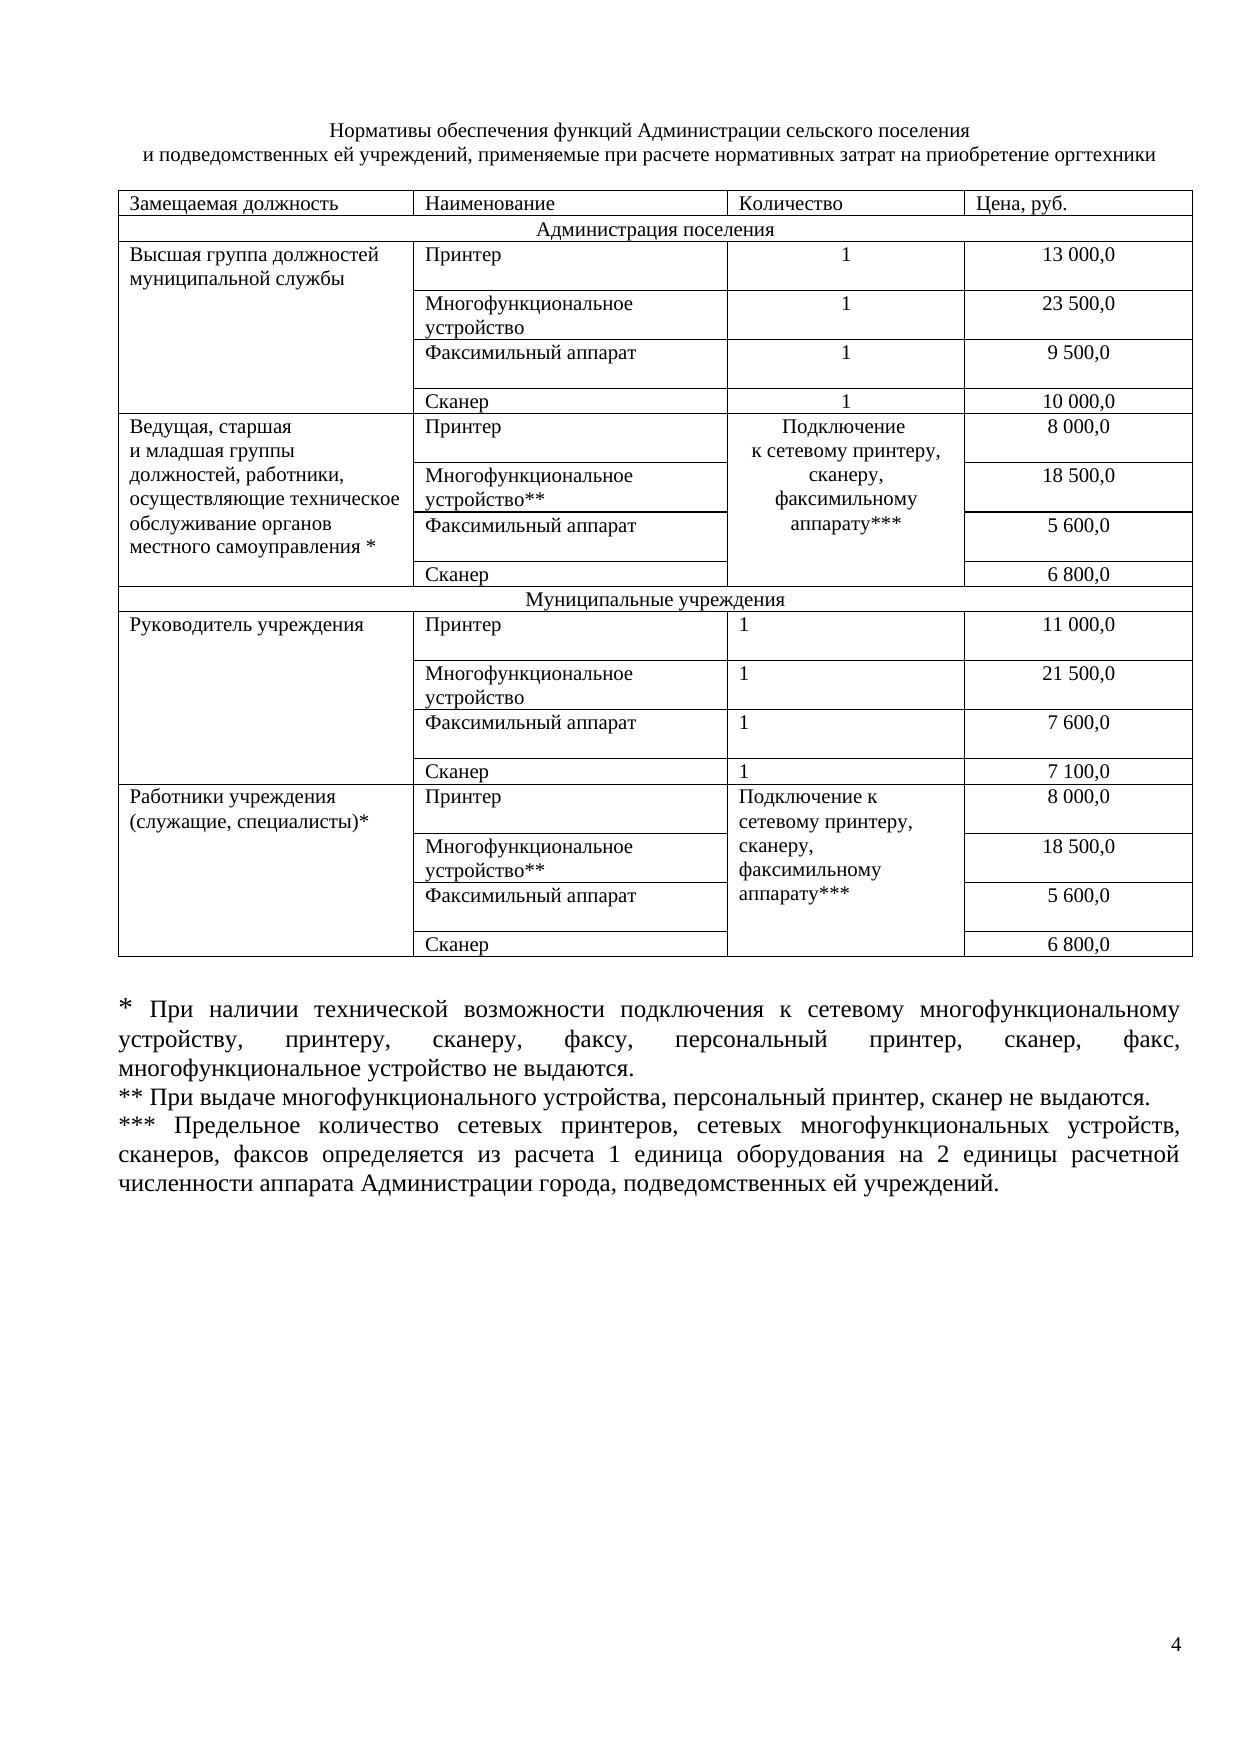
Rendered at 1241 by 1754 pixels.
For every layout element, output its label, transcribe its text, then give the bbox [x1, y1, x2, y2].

table_cell 1 [728, 389, 964, 413]
table_cell Многофункциональное устройство [414, 291, 727, 339]
table_cell 18 500,0 [965, 463, 1192, 511]
table_cell Работники учреждения (служащие, специалисты)* [119, 785, 413, 956]
table_header Замещаемая должность [119, 191, 413, 215]
table_cell Сканер [414, 562, 727, 586]
table_cell Факсимильный аппарат [414, 883, 727, 931]
list * При наличии технической возможности подключения к сетевому многофункциональному устройству, принтеру, сканеру, факсу, персональный принтер, сканер, факс, многофункциональное устройство не выдаются. [118, 991, 1181, 1082]
table_cell 1 [728, 661, 964, 709]
table_cell 1 [728, 612, 964, 660]
table_cell Сканер [414, 759, 727, 783]
table_cell 11 000,0 [965, 612, 1192, 660]
table_header Цена, руб. [965, 191, 1192, 215]
table_cell 6 800,0 [965, 562, 1192, 586]
table_cell Принтер [414, 242, 727, 290]
table_cell 1 [728, 291, 964, 339]
table_cell Руководитель учреждения [119, 612, 413, 783]
table_cell Сканер [414, 932, 727, 956]
table_cell Муниципальные учреждения [119, 587, 1192, 611]
table_cell Многофункциональное устройство [414, 661, 727, 709]
table_cell 10 000,0 [965, 389, 1192, 413]
table_cell Факсимильный аппарат [414, 710, 727, 758]
table_cell Принтер [414, 612, 727, 660]
table_cell Высшая группа должностей муниципальной службы [119, 242, 413, 413]
list *** Предельное количество сетевых принтеров, сетевых многофункциональных устройств, сканеров, факсов определяется из расчета 1 единица оборудования на 2 единицы расчетной численности аппарата Администрации города, подведомственных ей учреждений. [118, 1110, 1181, 1197]
table_cell 7 100,0 [965, 759, 1192, 783]
table_cell 21 500,0 [965, 661, 1192, 709]
table_cell 1 [728, 340, 964, 388]
list ** При выдаче многофункционального устройства, персональный принтер, сканер не выдаются. [118, 1082, 1181, 1110]
table_cell Многофункциональное устройство** [414, 834, 727, 882]
table_cell Ведущая, старшая и младшая группы должностей, работники, осуществляющие техническое обслуживание органов местного самоуправления * [119, 414, 413, 586]
table_cell 18 500,0 [965, 834, 1192, 882]
table_header Количество [728, 191, 964, 215]
table_cell Подключение к сетевому принтеру, сканеру, факсимильному аппарату*** [728, 785, 964, 956]
table_cell Сканер [414, 389, 727, 413]
table_cell 8 000,0 [965, 414, 1192, 462]
table_cell Факсимильный аппарат [414, 513, 727, 561]
table_cell 8 000,0 [965, 785, 1192, 833]
table_cell 9 500,0 [965, 340, 1192, 388]
table_cell Факсимильный аппарат [414, 340, 727, 388]
table_header Наименование [414, 191, 727, 215]
table_cell 1 [728, 710, 964, 758]
table_cell 6 800,0 [965, 932, 1192, 956]
table_cell Подключение к сетевому принтеру, сканеру, факсимильному аппарату*** [728, 414, 964, 586]
table_cell 13 000,0 [965, 242, 1192, 290]
text Нормативы обеспечения функций Администрации сельского поселения и подведомственных ей учреждений, применяемые при расчете нормативных затрат на приобретение оргтехники [118, 118, 1181, 166]
table_cell Многофункциональное устройство** [414, 463, 727, 511]
table_cell 5 600,0 [965, 513, 1192, 561]
table_cell 1 [728, 242, 964, 290]
table_cell 23 500,0 [965, 291, 1192, 339]
table_cell Принтер [414, 785, 727, 833]
table_cell 7 600,0 [965, 710, 1192, 758]
table_cell 5 600,0 [965, 883, 1192, 931]
table_cell 1 [728, 759, 964, 783]
table_cell Администрация поселения [119, 216, 1192, 241]
table_cell Принтер [414, 414, 727, 462]
